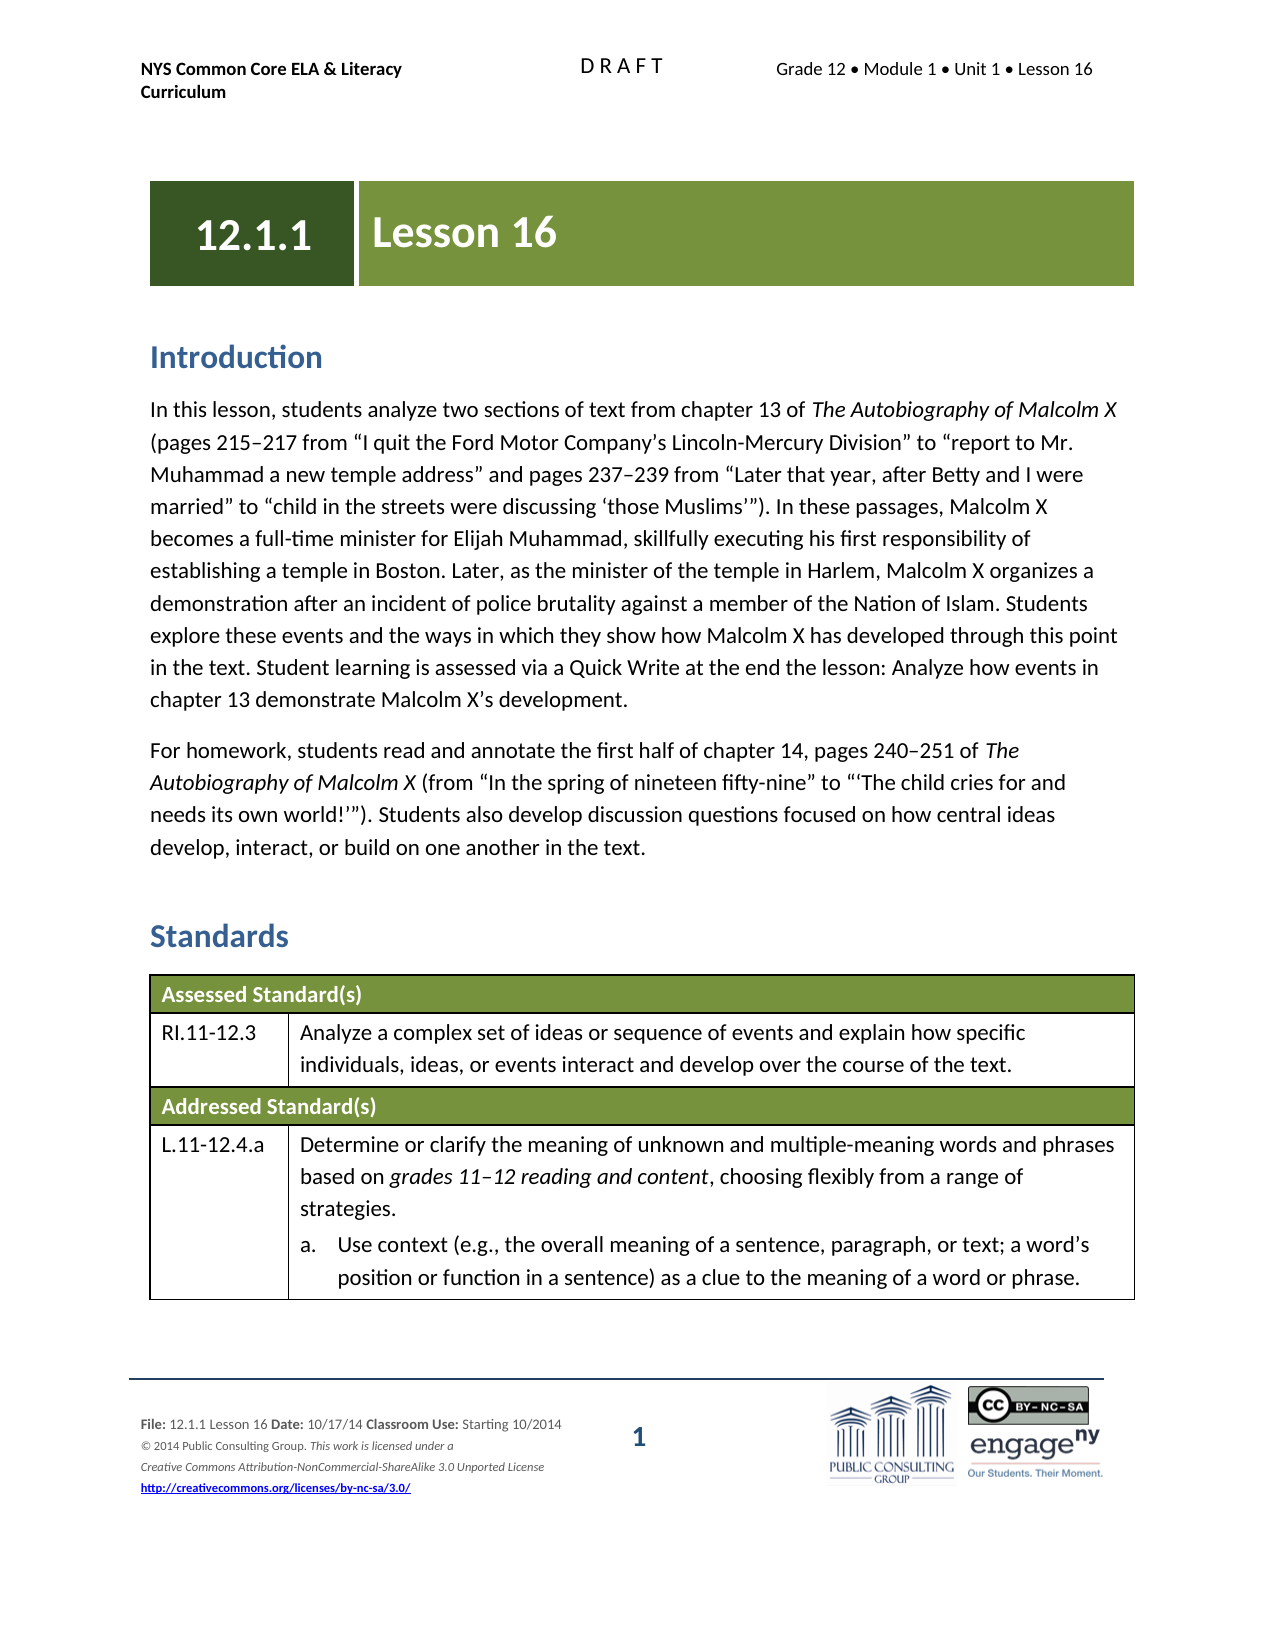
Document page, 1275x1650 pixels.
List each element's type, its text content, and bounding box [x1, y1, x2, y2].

table_cell L.11-12.4.a [151, 1126, 288, 1299]
table_header Lesson 16 [359, 181, 1134, 286]
table_cell RI.11-12.3 [151, 1014, 288, 1086]
text In this lesson, students analyze two sections of text from chapter 13 of The Autobiography of Malcolm X (pages 215–217 from “I quit the Ford Motor Company’s Lincoln-Mercury Division” to “report to Mr. Muhammad a new temple address” and pages 237–239 from “Later that year, after Betty and I were married” to “child in the streets were discussing ‘those Muslims’”). In these passages, Malcolm X becomes a full-time minister for Elijah Muhammad, skillfully executing his first responsibility of establishing a temple in Boston. Later, as the minister of the temple in Harlem, Malcolm X organizes a demonstration after an incident of police brutality against a member of the Nation of Islam. Students explore these events and the ways in which they show how Malcolm X has developed through this point in the text. Student learning is assessed via a Quick Write at the end the lesson: Analyze how events in chapter 13 demonstrate Malcolm X’s development. [150, 396, 1125, 713]
table_cell Determine or clarify the meaning of unknown and multiple-meaning words and phrases based on grades 11–12 reading and content, choosing flexibly from a range of strategies. Use context (e.g., the overall meaning of a sentence, paragraph, or text; a word’s position or function in a sentence) as a clue to the meaning of a word or phrase. [289, 1126, 1134, 1299]
table_header Assessed Standard(s) [151, 976, 1134, 1012]
subtitle Introduction [150, 336, 1125, 377]
subtitle Standards [150, 915, 1125, 956]
table_cell Addressed Standard(s) [151, 1088, 1134, 1124]
picture [825, 1381, 1104, 1487]
text For homework, students read and annotate the first half of chapter 14, pages 240–251 of The Autobiography of Malcolm X (from “In the spring of nineteen fifty-nine” to “‘The child cries for and needs its own world!’”). Students also develop discussion questions focused on how central ideas develop, interact, or build on one another in the text. [150, 736, 1125, 861]
table_header 12.1.1 [150, 181, 354, 286]
table_cell Analyze a complex set of ideas or sequence of events and explain how specific individuals, ideas, or events interact and develop over the course of the text. [289, 1014, 1134, 1086]
